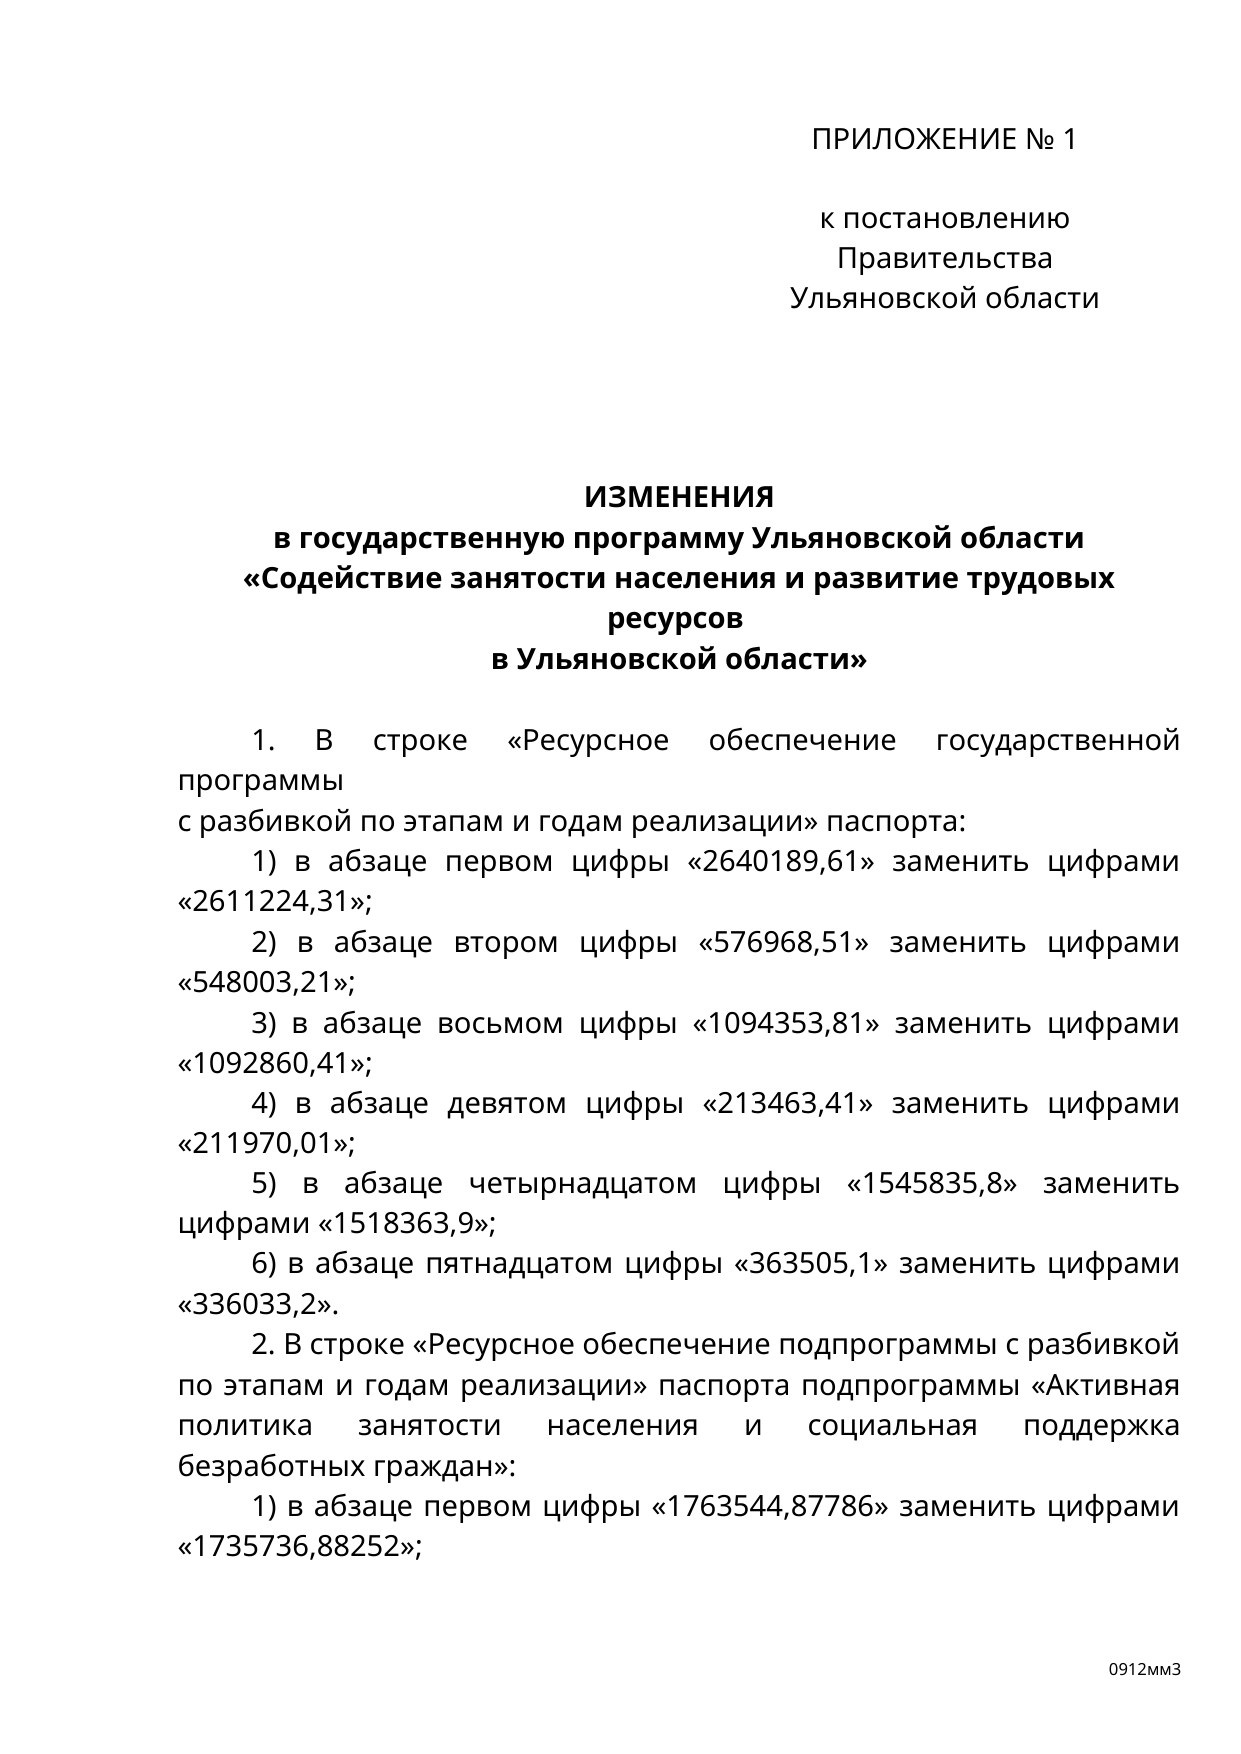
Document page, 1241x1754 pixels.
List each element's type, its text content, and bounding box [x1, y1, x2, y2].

text Ульяновской области [709, 277, 1181, 317]
text 4) в абзаце девятом цифры «213463,41» заменить цифрами «211970,01»; [177, 1082, 1181, 1162]
text 3) в абзаце восьмом цифры «1094353,81» заменить цифрами «1092860,41»; [177, 1002, 1181, 1082]
text 2. В строке «Ресурсное обеспечение подпрограммы с разбивкой по этапам и годам реализации» паспорта подпрограммы «Активная политика занятости населения и социальная поддержка безработных граждан»: [177, 1324, 1181, 1484]
text 1. В строке «Ресурсное обеспечение государственной программы с разбивкой по этапам и годам реализации» паспорта: [177, 719, 1181, 839]
text ПРИЛОЖЕНИЕ № 1 [709, 118, 1181, 158]
text 5) в абзаце четырнадцатом цифры «1545835,8» заменить цифрами «1518363,9»; [177, 1162, 1181, 1242]
text в государственную программу Ульяновской области [177, 517, 1181, 557]
text 6) в абзаце пятнадцатом цифры «363505,1» заменить цифрами «336033,2». [177, 1243, 1181, 1323]
text 1) в абзаце первом цифры «2640189,61» заменить цифрами «2611224,31»; [177, 840, 1181, 920]
text 1) в абзаце первом цифры «1763544,87786» заменить цифрами «1735736,88252»; [177, 1485, 1181, 1565]
text 2) в абзаце втором цифры «576968,51» заменить цифрами «548003,21»; [177, 921, 1181, 1001]
text «Содействие занятости населения и развитие трудовых ресурсов в Ульяновской области» [177, 557, 1181, 678]
text к постановлению Правительства [709, 197, 1181, 277]
text ИЗМЕНЕНИЯ [177, 477, 1181, 516]
